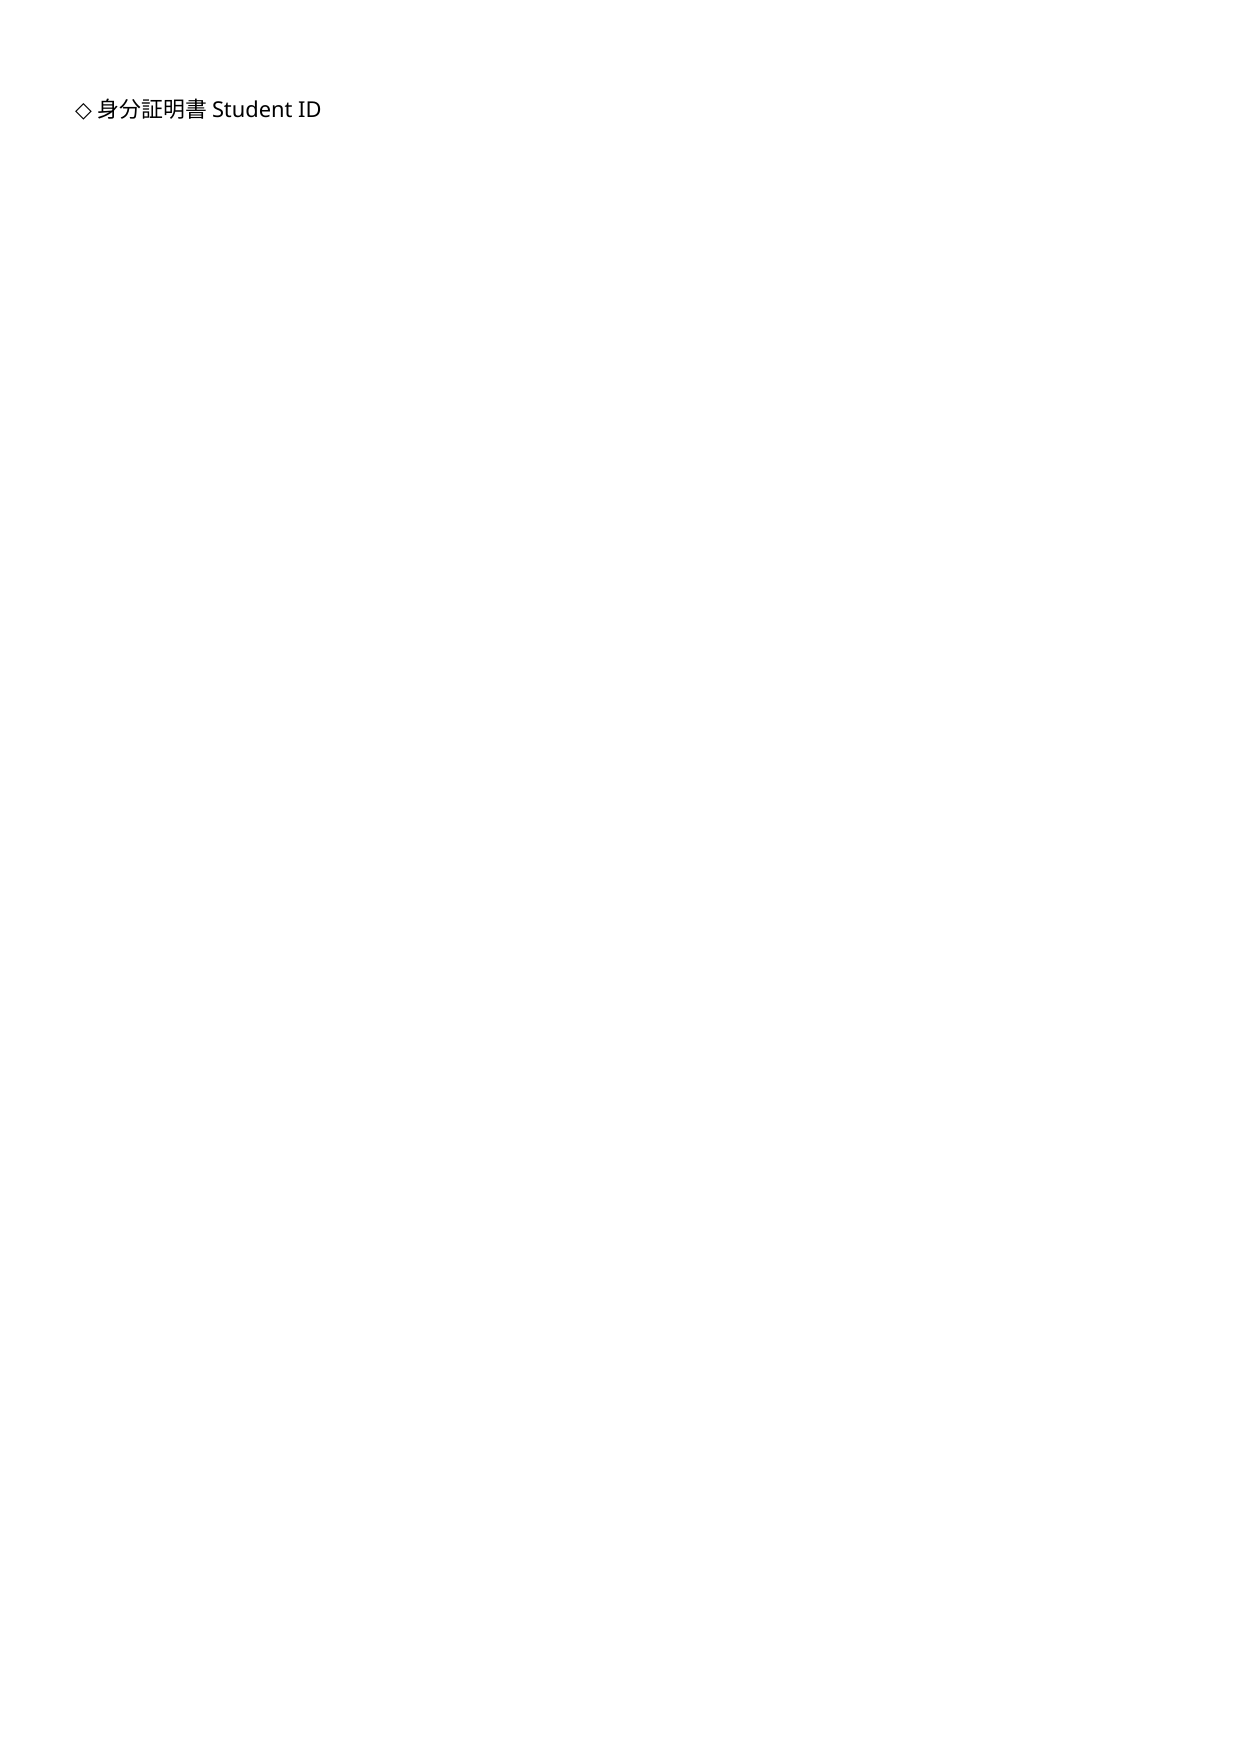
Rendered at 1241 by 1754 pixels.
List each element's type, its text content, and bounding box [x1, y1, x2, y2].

text ◇ 身分証明書 Student ID [75, 89, 1165, 127]
